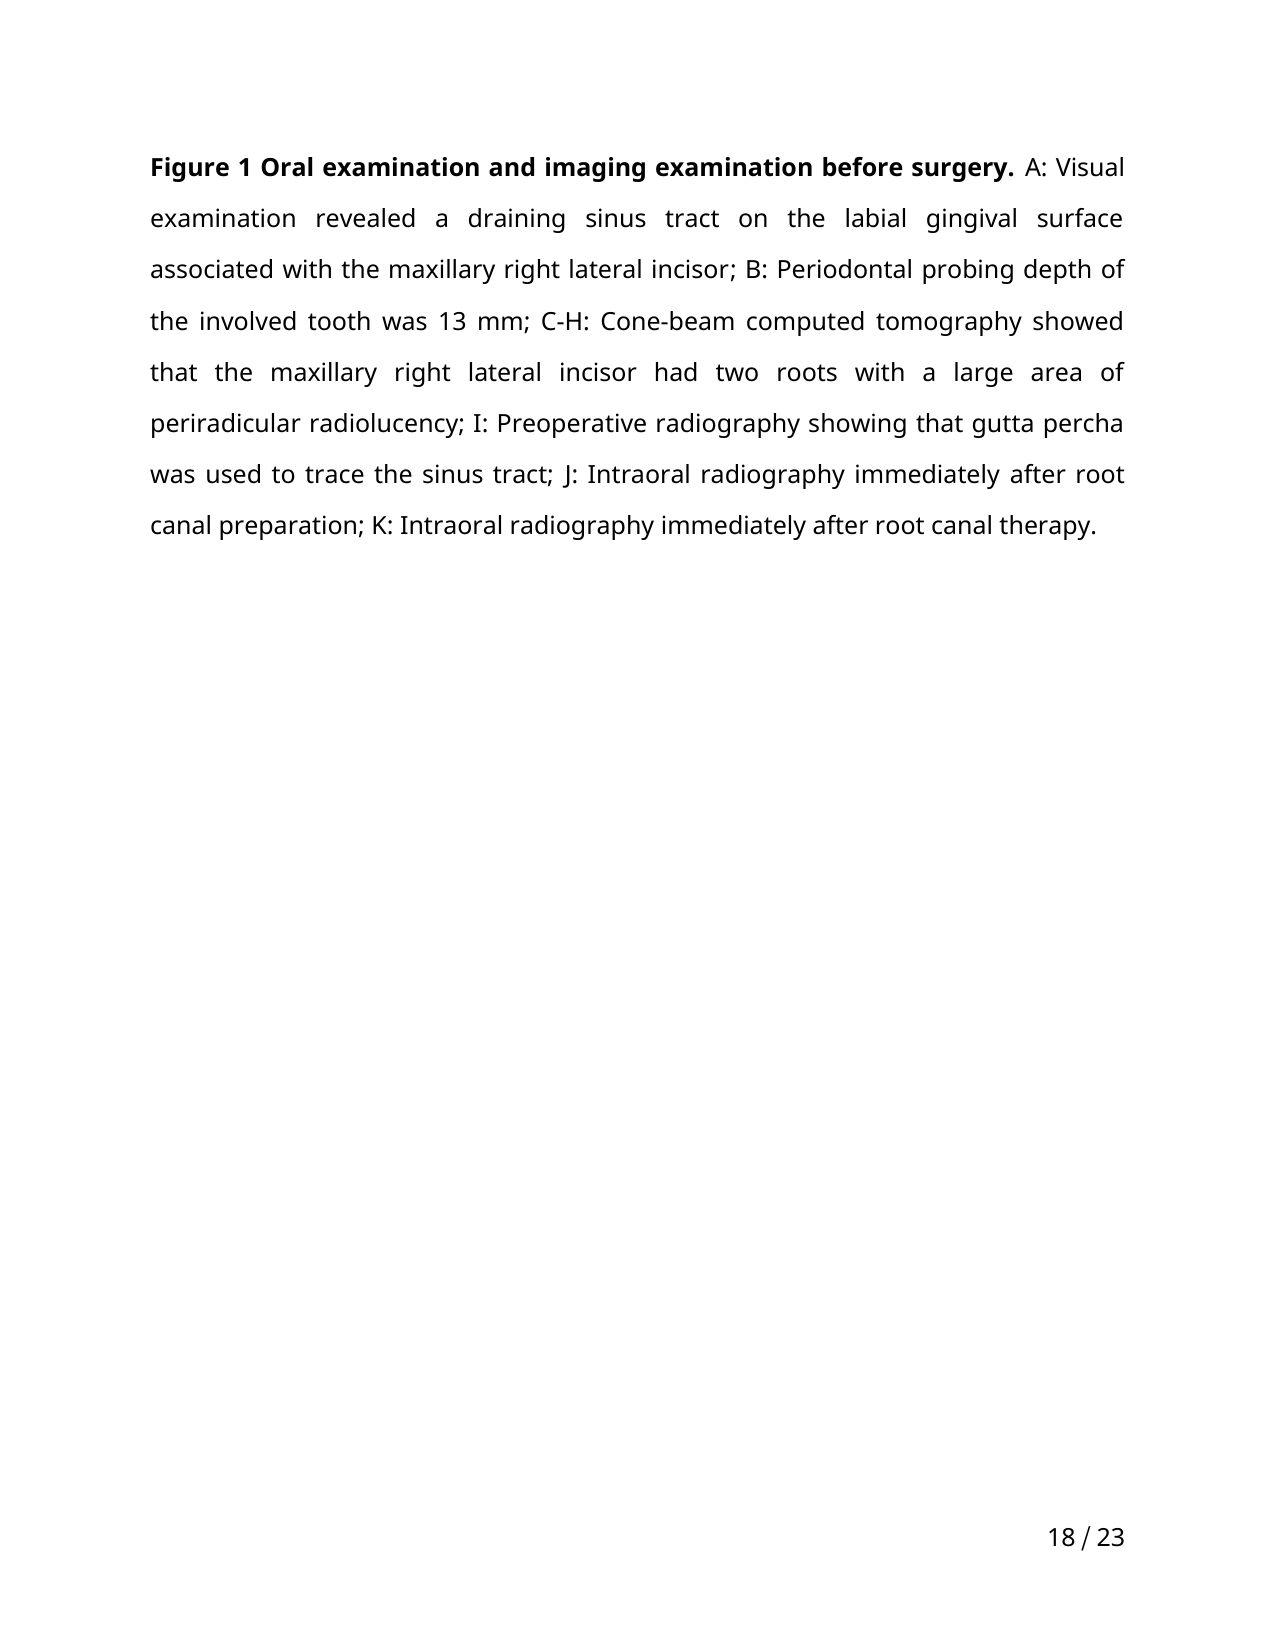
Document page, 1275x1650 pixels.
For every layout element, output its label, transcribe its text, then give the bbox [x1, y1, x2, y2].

text Figure 1 Oral examination and imaging examination before surgery. A: Visual examination revealed a draining sinus tract on the labial gingival surface associated with the maxillary right lateral incisor; B: Periodontal probing depth of the involved tooth was 13 mm; C-H: Cone-beam computed tomography showed that the maxillary right lateral incisor had two roots with a large area of periradicular radiolucency; I: Preoperative radiography showing that gutta percha was used to trace the sinus tract; J: Intraoral radiography immediately after root canal preparation; K: Intraoral radiography immediately after root canal therapy. [150, 150, 1125, 541]
